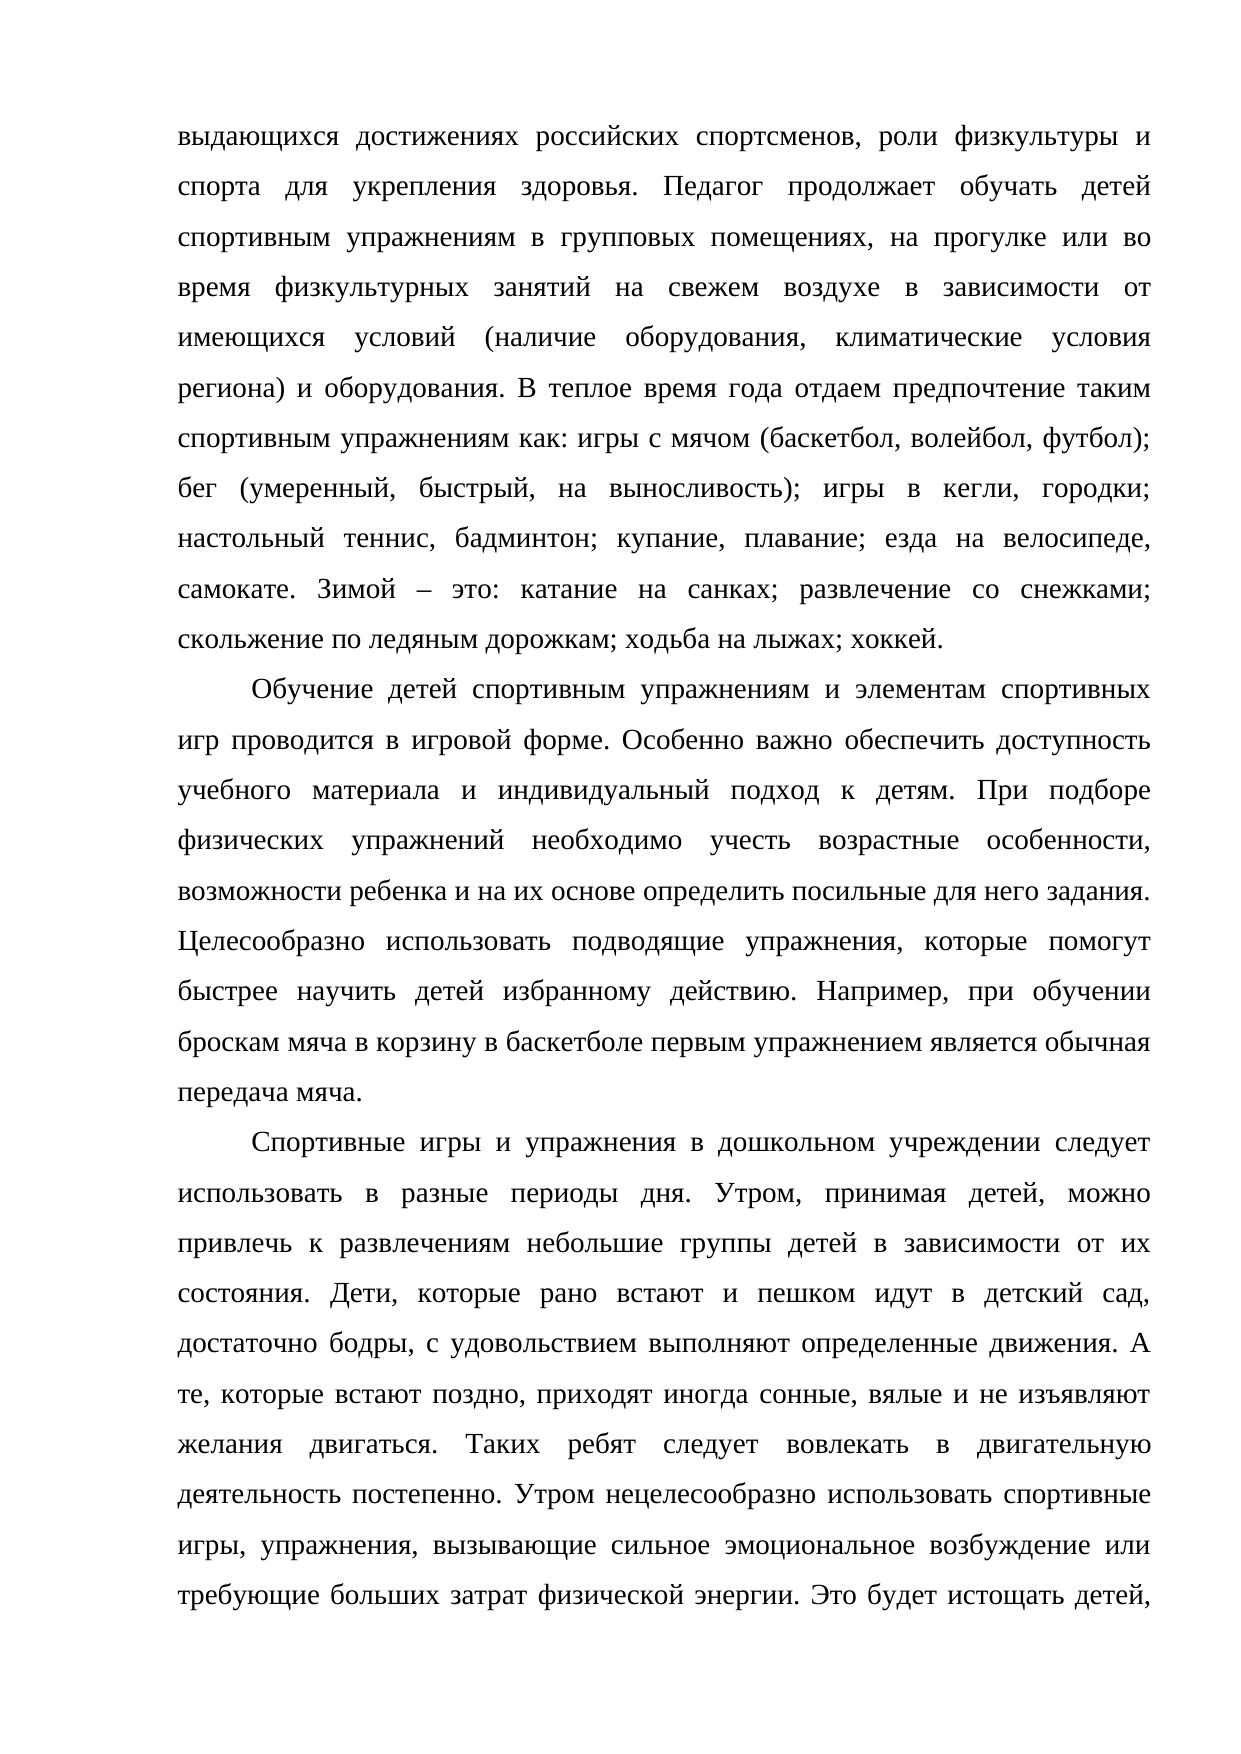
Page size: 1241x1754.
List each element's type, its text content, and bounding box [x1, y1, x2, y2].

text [177, 1124, 1152, 1611]
text Обучение детей спортивным упражнениям и элементам спортивных игр проводится в игровой форме. Особенно важно обеспечить доступность учебного материала и индивидуальный подход к детям. При подборе физических упражнений необходимо учесть возрастные особенности, возможности ребенка и на их основе определить посильные для него задания. Целесообразно использовать подводящие упражнения, которые помогут быстрее научить детей избранному действию. Например, при обучении броскам мяча в корзину в баскетболе первым упражнением является обычная передача мяча. [177, 672, 1152, 1108]
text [177, 118, 1152, 655]
